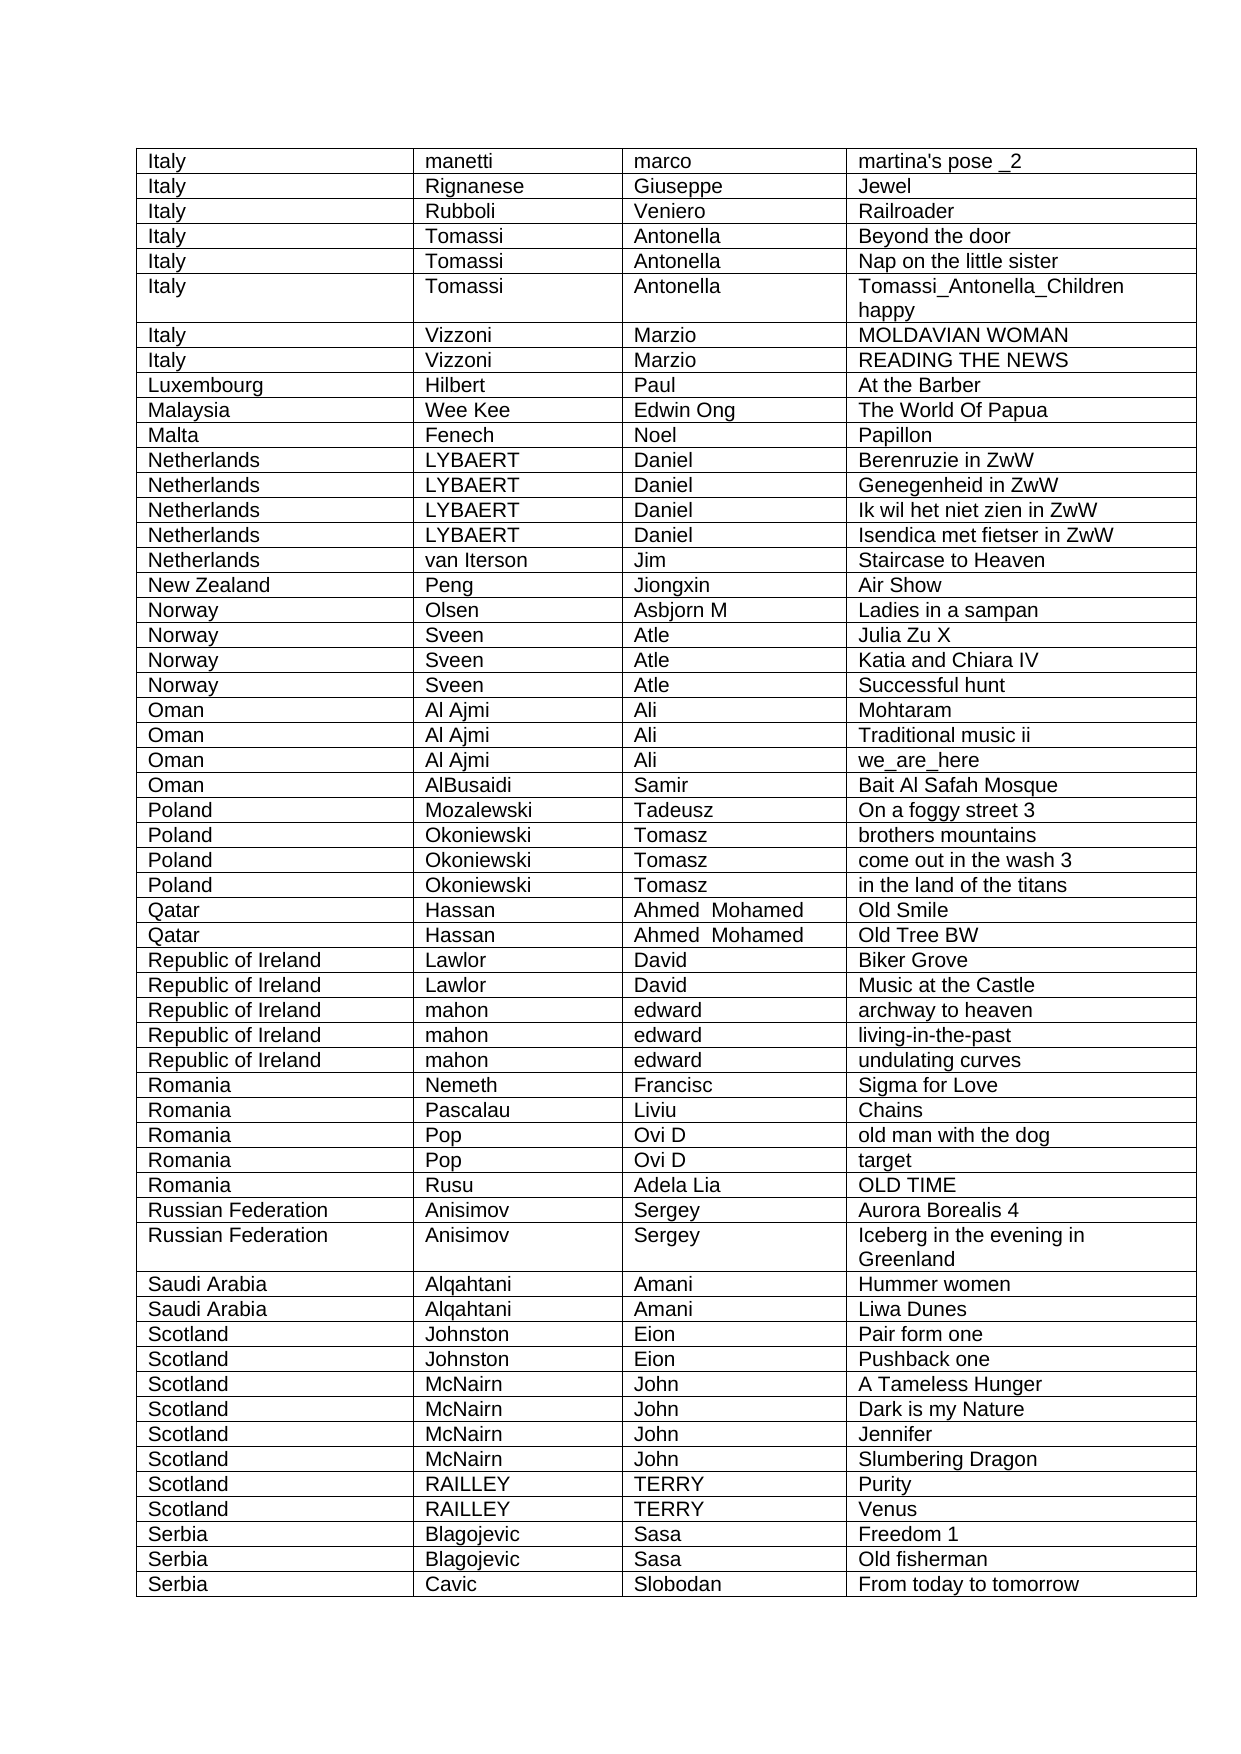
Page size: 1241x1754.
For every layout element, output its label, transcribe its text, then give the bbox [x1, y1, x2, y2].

table_cell Hassan [414, 923, 622, 947]
table_cell come out in the wash 3 [847, 848, 1196, 872]
table_cell Romania [137, 1123, 413, 1147]
table_cell Italy [137, 174, 413, 198]
table_cell Francisc [623, 1073, 846, 1097]
table_cell Slobodan [623, 1572, 846, 1596]
table_cell Tadeusz [623, 798, 846, 822]
table_cell Republic of Ireland [137, 998, 413, 1022]
table_cell Poland [137, 823, 413, 847]
table_cell Italy [137, 323, 413, 347]
table_cell Samir [623, 773, 846, 797]
table_cell A Tameless Hunger [847, 1372, 1196, 1396]
table_cell Amani [623, 1297, 846, 1321]
table_cell Rignanese [414, 174, 622, 198]
table_cell living-in-the-past [847, 1023, 1196, 1047]
table_cell Venus [847, 1497, 1196, 1521]
table_cell John [623, 1397, 846, 1421]
table_cell Eion [623, 1347, 846, 1371]
table_cell Bait Al Safah Mosque [847, 773, 1196, 797]
table_cell Hummer women [847, 1272, 1196, 1296]
table_cell martina's pose _2 [847, 149, 1196, 173]
table_cell Romania [137, 1173, 413, 1197]
table_cell Poland [137, 848, 413, 872]
table_cell Atle [623, 673, 846, 697]
table_cell McNairn [414, 1372, 622, 1396]
table_cell Antonella [623, 274, 846, 322]
table_cell Daniel [623, 448, 846, 472]
table_cell Rubboli [414, 199, 622, 223]
table_cell Biker Grove [847, 948, 1196, 972]
table_cell Marzio [623, 323, 846, 347]
table_cell Slumbering Dragon [847, 1447, 1196, 1471]
table_cell Rusu [414, 1173, 622, 1197]
table_cell Lawlor [414, 948, 622, 972]
table_cell Netherlands [137, 473, 413, 497]
table_cell Jiongxin [623, 573, 846, 597]
table_cell archway to heaven [847, 998, 1196, 1022]
table_cell Oman [137, 698, 413, 722]
table_cell Poland [137, 873, 413, 897]
table_cell Dark is my Nature [847, 1397, 1196, 1421]
table_cell Railroader [847, 199, 1196, 223]
table_cell McNairn [414, 1422, 622, 1446]
table_cell Daniel [623, 523, 846, 547]
table_cell Scotland [137, 1372, 413, 1396]
table_cell Asbjorn M [623, 598, 846, 622]
table_cell Serbia [137, 1572, 413, 1596]
table_cell RAILLEY [414, 1472, 622, 1496]
table_cell Fenech [414, 423, 622, 447]
table_cell AlBusaidi [414, 773, 622, 797]
table_cell Scotland [137, 1447, 413, 1471]
table_cell Republic of Ireland [137, 948, 413, 972]
table_cell Saudi Arabia [137, 1272, 413, 1296]
table_cell Cavic [414, 1572, 622, 1596]
table_cell Hassan [414, 898, 622, 922]
table_cell Ali [623, 723, 846, 747]
table_cell Italy [137, 149, 413, 173]
table_cell John [623, 1372, 846, 1396]
table_cell Scotland [137, 1472, 413, 1496]
table_cell David [623, 948, 846, 972]
table_cell Staircase to Heaven [847, 548, 1196, 572]
table_cell Atle [623, 623, 846, 647]
table_cell TERRY [623, 1472, 846, 1496]
table_cell New Zealand [137, 573, 413, 597]
table_cell LYBAERT [414, 523, 622, 547]
table_cell edward [623, 1048, 846, 1072]
table_cell LYBAERT [414, 448, 622, 472]
table_cell Aurora Borealis 4 [847, 1198, 1196, 1222]
table_cell brothers mountains [847, 823, 1196, 847]
table_cell Italy [137, 199, 413, 223]
table_cell edward [623, 998, 846, 1022]
table_cell Papillon [847, 423, 1196, 447]
table_cell Netherlands [137, 548, 413, 572]
table_cell Alqahtani [414, 1297, 622, 1321]
table_cell Jim [623, 548, 846, 572]
table_cell Sasa [623, 1522, 846, 1546]
table_cell Romania [137, 1098, 413, 1122]
table_cell Julia Zu X [847, 623, 1196, 647]
table_cell Anisimov [414, 1198, 622, 1222]
table_cell Mozalewski [414, 798, 622, 822]
table_cell Oman [137, 723, 413, 747]
table_cell Old fisherman [847, 1547, 1196, 1571]
table_cell manetti [414, 149, 622, 173]
table_cell Sveen [414, 623, 622, 647]
table_cell Wee Kee [414, 398, 622, 422]
table_cell Antonella [623, 249, 846, 273]
table_cell Ladies in a sampan [847, 598, 1196, 622]
table_cell TERRY [623, 1497, 846, 1521]
table_cell mahon [414, 1048, 622, 1072]
table_cell Saudi Arabia [137, 1297, 413, 1321]
table_cell Tomassi [414, 224, 622, 248]
table_cell Oman [137, 773, 413, 797]
table_cell Purity [847, 1472, 1196, 1496]
table_cell Sigma for Love [847, 1073, 1196, 1097]
table_cell Iceberg in the evening in Greenland [847, 1223, 1196, 1271]
table_cell Poland [137, 798, 413, 822]
table_cell target [847, 1148, 1196, 1172]
table_cell Adela Lia [623, 1173, 846, 1197]
table_cell Liwa Dunes [847, 1297, 1196, 1321]
table_cell Freedom 1 [847, 1522, 1196, 1546]
table_cell Nap on the little sister [847, 249, 1196, 273]
table_cell Katia and Chiara IV [847, 648, 1196, 672]
table_cell Veniero [623, 199, 846, 223]
table_cell Norway [137, 673, 413, 697]
table_cell Johnston [414, 1347, 622, 1371]
table_cell At the Barber [847, 373, 1196, 397]
table_cell Tomasz [623, 873, 846, 897]
table_cell Genegenheid in ZwW [847, 473, 1196, 497]
table_cell Air Show [847, 573, 1196, 597]
table_cell Pair form one [847, 1322, 1196, 1346]
table_cell Okoniewski [414, 848, 622, 872]
table_cell Scotland [137, 1397, 413, 1421]
table_cell Sasa [623, 1547, 846, 1571]
table_cell Ahmed Mohamed [623, 898, 846, 922]
table_cell Tomassi_Antonella_Children happy [847, 274, 1196, 322]
table_cell Ovi D [623, 1148, 846, 1172]
table_cell Amani [623, 1272, 846, 1296]
table_cell Romania [137, 1148, 413, 1172]
table_cell marco [623, 149, 846, 173]
table_cell Netherlands [137, 523, 413, 547]
table_cell Paul [623, 373, 846, 397]
table_cell Successful hunt [847, 673, 1196, 697]
table_cell Vizzoni [414, 348, 622, 372]
table_cell undulating curves [847, 1048, 1196, 1072]
table_cell MOLDAVIAN WOMAN [847, 323, 1196, 347]
table_cell John [623, 1447, 846, 1471]
table_cell Netherlands [137, 498, 413, 522]
table_cell Sergey [623, 1198, 846, 1222]
table_cell Norway [137, 648, 413, 672]
table_cell The World Of Papua [847, 398, 1196, 422]
table_cell Traditional music ii [847, 723, 1196, 747]
table_cell John [623, 1422, 846, 1446]
table_cell Edwin Ong [623, 398, 846, 422]
table_cell Pushback one [847, 1347, 1196, 1371]
table_cell Lawlor [414, 973, 622, 997]
table_cell Daniel [623, 498, 846, 522]
table_cell Nemeth [414, 1073, 622, 1097]
table_cell Luxembourg [137, 373, 413, 397]
table_cell Marzio [623, 348, 846, 372]
table_cell Liviu [623, 1098, 846, 1122]
table_cell Al Ajmi [414, 723, 622, 747]
table_cell Al Ajmi [414, 748, 622, 772]
table_cell Sveen [414, 673, 622, 697]
table_cell Blagojevic [414, 1547, 622, 1571]
table_cell Peng [414, 573, 622, 597]
table_cell Tomasz [623, 823, 846, 847]
table_cell Tomassi [414, 274, 622, 322]
table_cell Scotland [137, 1322, 413, 1346]
table_cell Ali [623, 748, 846, 772]
table_cell Tomassi [414, 249, 622, 273]
table_cell Jennifer [847, 1422, 1196, 1446]
table_cell Hilbert [414, 373, 622, 397]
table_cell Ovi D [623, 1123, 846, 1147]
table_cell van Iterson [414, 548, 622, 572]
table_cell Sergey [623, 1223, 846, 1271]
table_cell Daniel [623, 473, 846, 497]
table_cell Norway [137, 623, 413, 647]
table_cell Serbia [137, 1522, 413, 1546]
table_cell Old Smile [847, 898, 1196, 922]
table_cell Netherlands [137, 448, 413, 472]
table_cell McNairn [414, 1397, 622, 1421]
table_cell Berenruzie in ZwW [847, 448, 1196, 472]
table_cell Scotland [137, 1497, 413, 1521]
table_cell Ali [623, 698, 846, 722]
table_cell Scotland [137, 1422, 413, 1446]
table_cell LYBAERT [414, 498, 622, 522]
table_cell McNairn [414, 1447, 622, 1471]
table_cell From today to tomorrow [847, 1572, 1196, 1596]
table_cell Antonella [623, 224, 846, 248]
table_cell RAILLEY [414, 1497, 622, 1521]
table_cell Pop [414, 1148, 622, 1172]
table_cell David [623, 973, 846, 997]
table_cell Malaysia [137, 398, 413, 422]
table_cell OLD TIME [847, 1173, 1196, 1197]
table_cell Old Tree BW [847, 923, 1196, 947]
table_cell Vizzoni [414, 323, 622, 347]
table_cell in the land of the titans [847, 873, 1196, 897]
table_cell Italy [137, 348, 413, 372]
table_cell Norway [137, 598, 413, 622]
table_cell Anisimov [414, 1223, 622, 1271]
table_cell Isendica met fietser in ZwW [847, 523, 1196, 547]
table_cell Republic of Ireland [137, 1023, 413, 1047]
table_cell old man with the dog [847, 1123, 1196, 1147]
table_cell Okoniewski [414, 873, 622, 897]
table_cell Okoniewski [414, 823, 622, 847]
table_cell LYBAERT [414, 473, 622, 497]
table_cell Russian Federation [137, 1198, 413, 1222]
table_cell Giuseppe [623, 174, 846, 198]
table_cell On a foggy street 3 [847, 798, 1196, 822]
table_cell Al Ajmi [414, 698, 622, 722]
table_cell edward [623, 1023, 846, 1047]
table_cell mahon [414, 1023, 622, 1047]
table_cell Tomasz [623, 848, 846, 872]
table_cell Pop [414, 1123, 622, 1147]
table_cell Qatar [137, 923, 413, 947]
table_cell Ahmed Mohamed [623, 923, 846, 947]
table_cell Italy [137, 274, 413, 322]
table_cell Russian Federation [137, 1223, 413, 1271]
table_cell Beyond the door [847, 224, 1196, 248]
table_cell Romania [137, 1073, 413, 1097]
table_cell Alqahtani [414, 1272, 622, 1296]
table_cell Ik wil het niet zien in ZwW [847, 498, 1196, 522]
table_cell Blagojevic [414, 1522, 622, 1546]
table_cell Republic of Ireland [137, 1048, 413, 1072]
table_cell Olsen [414, 598, 622, 622]
table_cell Johnston [414, 1322, 622, 1346]
table_cell Mohtaram [847, 698, 1196, 722]
table_cell READING THE NEWS [847, 348, 1196, 372]
table_cell Malta [137, 423, 413, 447]
table_cell Eion [623, 1322, 846, 1346]
table_cell Atle [623, 648, 846, 672]
table_cell mahon [414, 998, 622, 1022]
table_cell Music at the Castle [847, 973, 1196, 997]
table_cell Republic of Ireland [137, 973, 413, 997]
table_cell Chains [847, 1098, 1196, 1122]
table_cell Serbia [137, 1547, 413, 1571]
table_cell Italy [137, 224, 413, 248]
table_cell we_are_here [847, 748, 1196, 772]
table_cell Jewel [847, 174, 1196, 198]
table_cell Noel [623, 423, 846, 447]
table_cell Oman [137, 748, 413, 772]
table_cell Italy [137, 249, 413, 273]
table_cell Sveen [414, 648, 622, 672]
table_cell Qatar [137, 898, 413, 922]
table_cell Pascalau [414, 1098, 622, 1122]
table_cell Scotland [137, 1347, 413, 1371]
